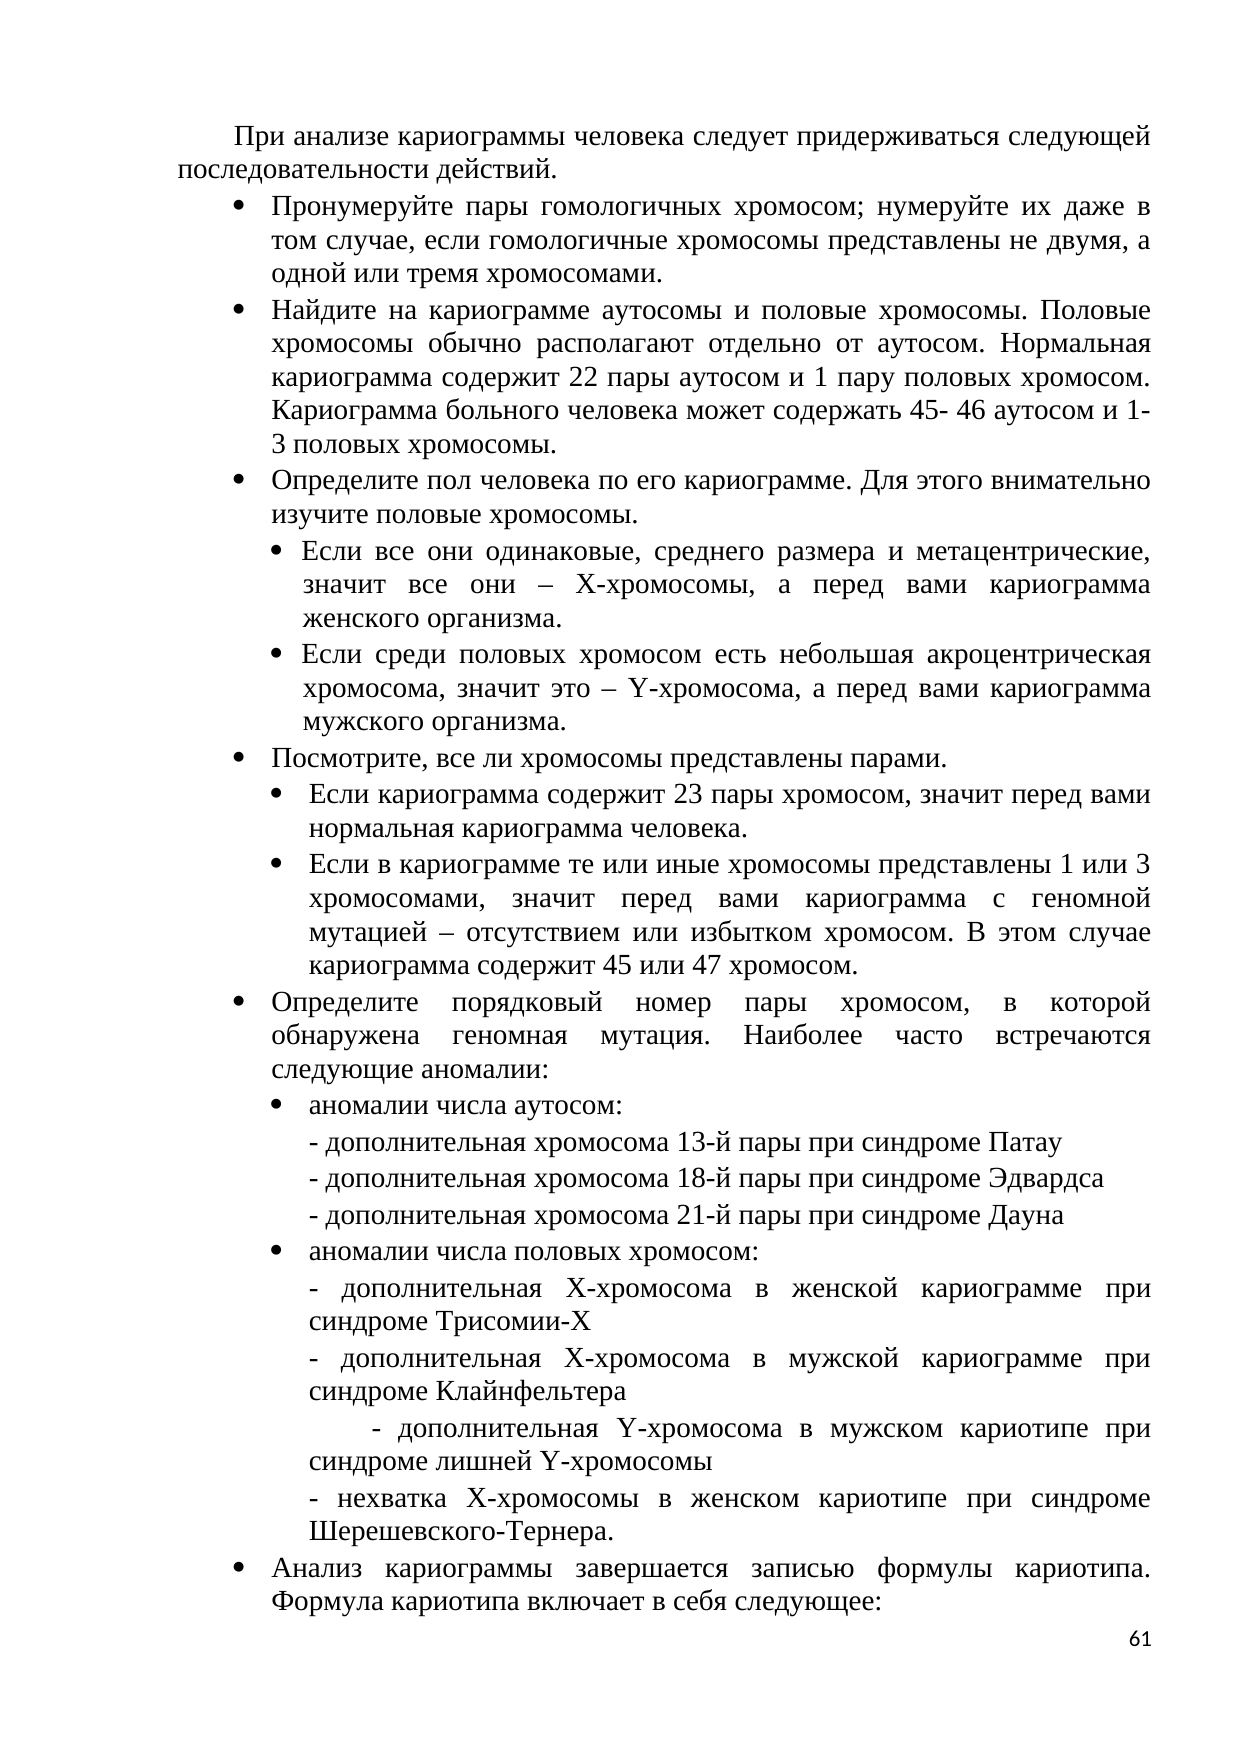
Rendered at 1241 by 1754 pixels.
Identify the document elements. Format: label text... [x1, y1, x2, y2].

list аномалии числа половых хромосом: [271, 1233, 1152, 1267]
list Посмотрите, все ли хромосомы представлены парами. [233, 740, 1152, 773]
text При анализе кариограммы человека следует придерживаться следующей последовательности действий. [177, 118, 1152, 185]
text - дополнительная хромосома 18-й пары при синдроме Эдвардса [308, 1160, 1152, 1194]
list Если среди половых хромосом есть небольшая акроцентрическая хромосома, значит это – Y-хромосома, а перед вами кариограмма мужского организма. [271, 636, 1152, 737]
list Анализ кариограммы завершается записью формулы кариотипа. Формула кариотипа включает в себя следующее: [233, 1550, 1152, 1617]
list Определите пол человека по его кариограмме. Для этого внимательно изучите половые хромосомы. [233, 462, 1152, 530]
list Если в кариограмме те или иные хромосомы представлены 1 или 3 хромосомами, значит перед вами кариограмма с геномной мутацией – отсутствием или избытком хромосом. В этом случае кариограмма содержит 45 или 47 хромосом. [271, 847, 1152, 981]
text - нехватка Х-хромосомы в женском кариотипе при синдроме Шерешевского-Тернера. [308, 1480, 1152, 1547]
text - дополнительная хромосома 13-й пары при синдроме Патау [308, 1124, 1152, 1157]
list Если кариограмма содержит 23 пары хромосом, значит перед вами нормальная кариограмма человека. [271, 776, 1152, 844]
text - дополнительная хромосома 21-й пары при синдроме Дауна [308, 1197, 1152, 1230]
list Определите порядковый номер пары хромосом, в которой обнаружена геномная мутация. Наиболее часто встречаются следующие аномалии: [233, 984, 1152, 1084]
text - дополнительная Х-хромосома в женской кариограмме при синдроме Трисомии-Х [308, 1270, 1152, 1337]
list Найдите на кариограмме аутосомы и половые хромосомы. Половые хромосомы обычно располагают отдельно от аутосом. Нормальная кариограмма содержит 22 пары аутосом и 1 пару половых хромосом. Кариограмма больного человека может содержать 45- 46 аутосом и 1-3 половых хромосомы. [233, 292, 1152, 459]
list Если все они одинаковые, среднего размера и метацентрические, значит все они – Х-хромосомы, а перед вами кариограмма женского организма. [271, 533, 1152, 633]
list Пронумеруйте пары гомологичных хромосом; нумеруйте их даже в том случае, если гомологичные хромосомы представлены не двумя, а одной или тремя хромосомами. [233, 188, 1152, 289]
text - дополнительная Х-хромосома в мужской кариограмме при синдроме Клайнфельтера [308, 1340, 1152, 1407]
list аномалии числа аутосом: [271, 1087, 1152, 1121]
text - дополнительная Y-хромосома в мужском кариотипе при синдроме лишней Y-хромосомы [271, 1410, 1152, 1477]
